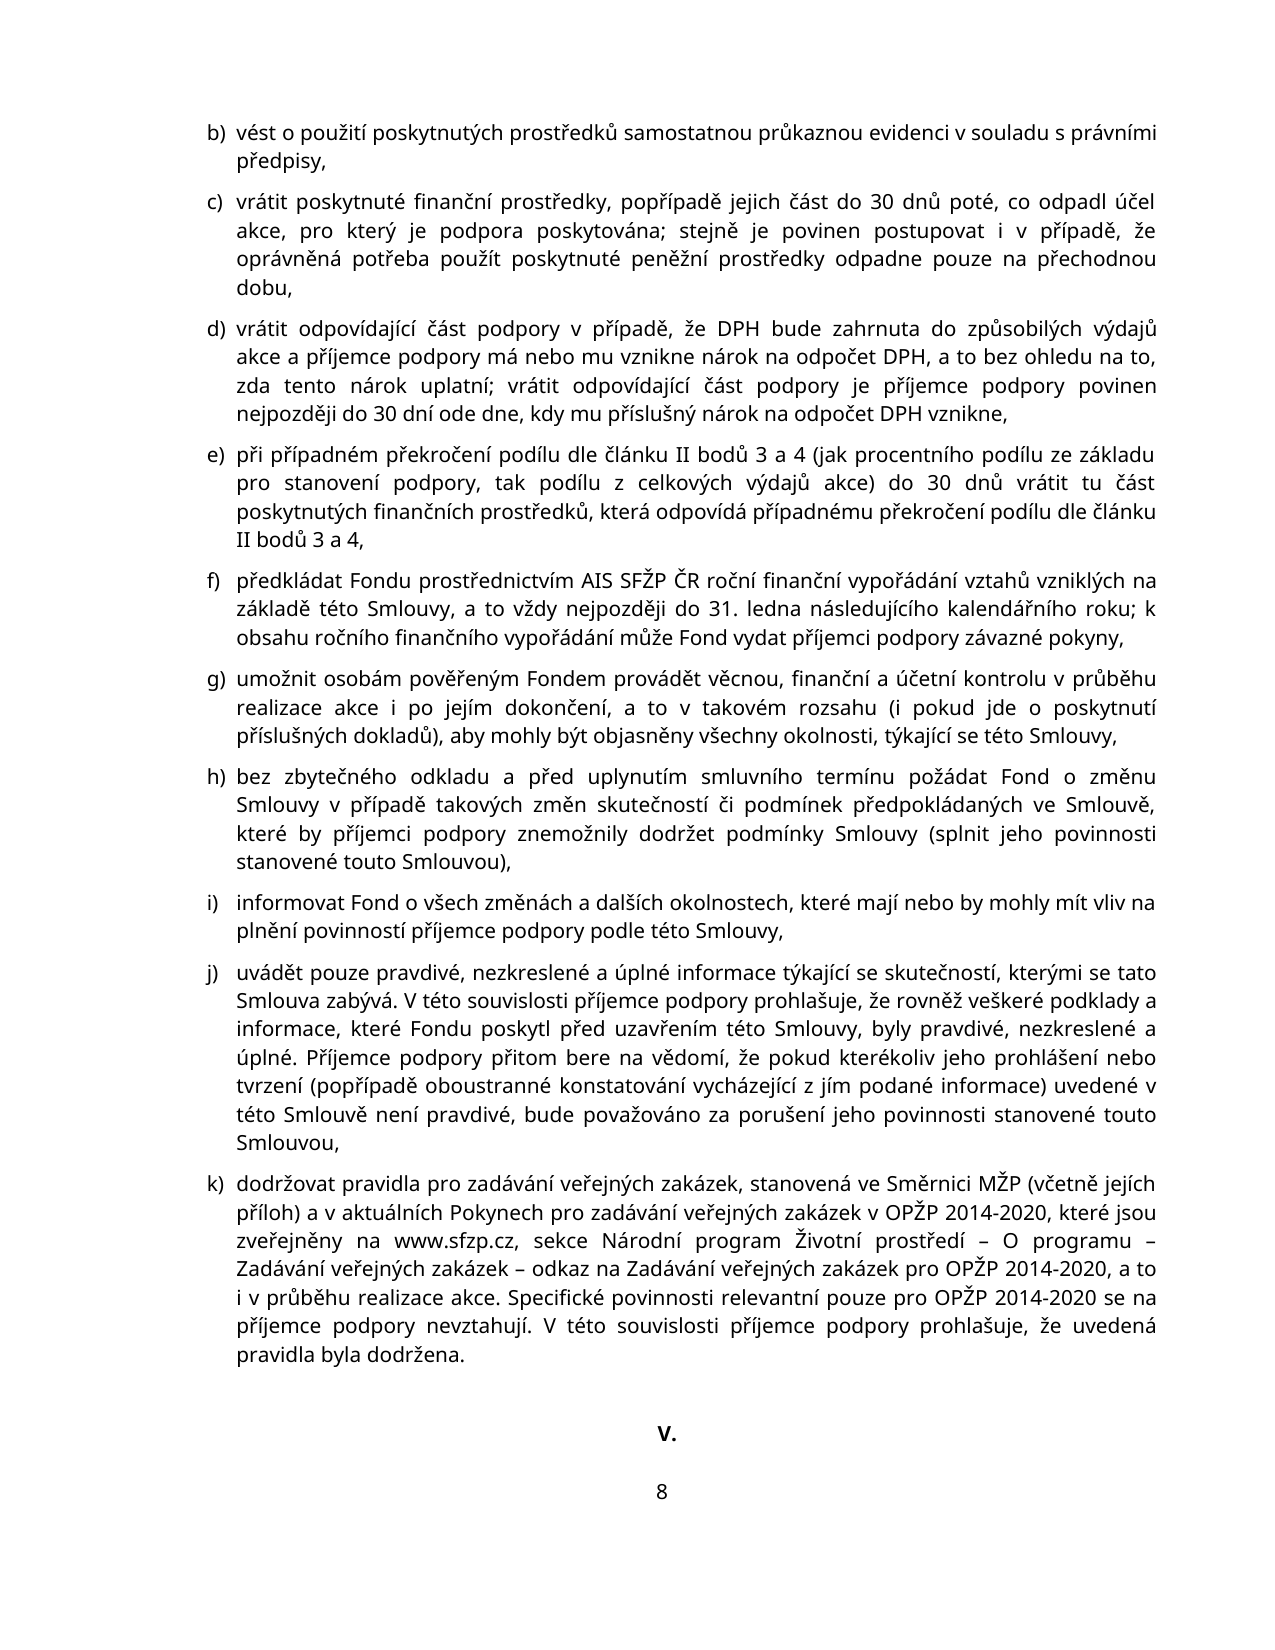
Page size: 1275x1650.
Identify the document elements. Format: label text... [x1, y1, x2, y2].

list vrátit poskytnuté finanční prostředky, popřípadě jejich část do 30 dnů poté, co odpadl účel akce, pro který je podpora poskytována; stejně je povinen postupovat i v případě, že oprávněná potřeba použít poskytnuté peněžní prostředky odpadne pouze na přechodnou dobu, [207, 187, 1157, 301]
list vést o použití poskytnutých prostředků samostatnou průkaznou evidenci v souladu s právními předpisy, [207, 118, 1157, 175]
list umožnit osobám pověřeným Fondem provádět věcnou, finanční a účetní kontrolu v průběhu realizace akce i po jejím dokončení, a to v takovém rozsahu (i pokud jde o poskytnutí příslušných dokladů), aby mohly být objasněny všechny okolnosti, týkající se této Smlouvy, [207, 664, 1157, 749]
list informovat Fond o všech změnách a dalších okolnostech, které mají nebo by mohly mít vliv na plnění povinností příjemce podpory podle této Smlouvy, [207, 888, 1157, 945]
list při případném překročení podílu dle článku II bodů 3 a 4 (jak procentního podílu ze základu pro stanovení podpory, tak podílu z celkových výdajů akce) do 30 dnů vrátit tu část poskytnutých finančních prostředků, která odpovídá případnému překročení podílu dle článku II bodů 3 a 4, [207, 440, 1157, 554]
list dodržovat pravidla pro zadávání veřejných zakázek, stanovená ve Směrnici MŽP (včetně jejích příloh) a v aktuálních Pokynech pro zadávání veřejných zakázek v OPŽP 2014-2020, které jsou zveřejněny na www.sfzp.cz, sekce Národní program Životní prostředí – O programu – Zadávání veřejných zakázek – odkaz na Zadávání veřejných zakázek pro OPŽP 2014-2020, a to i v průběhu realizace akce. Specifické povinnosti relevantní pouze pro OPŽP 2014-2020 se na příjemce podpory nevztahují. V této souvislosti příjemce podpory prohlašuje, že uvedená pravidla byla dodržena. [207, 1169, 1157, 1368]
list vrátit odpovídající část podpory v případě, že DPH bude zahrnuta do způsobilých výdajů akce a příjemce podpory má nebo mu vznikne nárok na odpočet DPH, a to bez ohledu na to, zda tento nárok uplatní; vrátit odpovídající část podpory je příjemce podpory povinen nejpozději do 30 dní ode dne, kdy mu příslušný nárok na odpočet DPH vznikne, [207, 314, 1157, 428]
subtitle V. [272, 1419, 1062, 1448]
list předkládat Fondu prostřednictvím AIS SFŽP ČR roční finanční vypořádání vztahů vzniklých na základě této Smlouvy, a to vždy nejpozději do 31. ledna následujícího kalendářního roku; k obsahu ročního finančního vypořádání může Fond vydat příjemci podpory závazné pokyny, [207, 566, 1157, 651]
list bez zbytečného odkladu a před uplynutím smluvního termínu požádat Fond o změnu Smlouvy v případě takových změn skutečností či podmínek předpokládaných ve Smlouvě, které by příjemci podpory znemožnily dodržet podmínky Smlouvy (splnit jeho povinnosti stanovené touto Smlouvou), [207, 762, 1157, 876]
list uvádět pouze pravdivé, nezkreslené a úplné informace týkající se skutečností, kterými se tato Smlouva zabývá. V této souvislosti příjemce podpory prohlašuje, že rovněž veškeré podklady a informace, které Fondu poskytl před uzavřením této Smlouvy, byly pravdivé, nezkreslené a úplné. Příjemce podpory přitom bere na vědomí, že pokud kterékoliv jeho prohlášení nebo tvrzení (popřípadě oboustranné konstatování vycházející z jím podané informace) uvedené v této Smlouvě není pravdivé, bude považováno za porušení jeho povinnosti stanovené touto Smlouvou, [207, 958, 1157, 1157]
